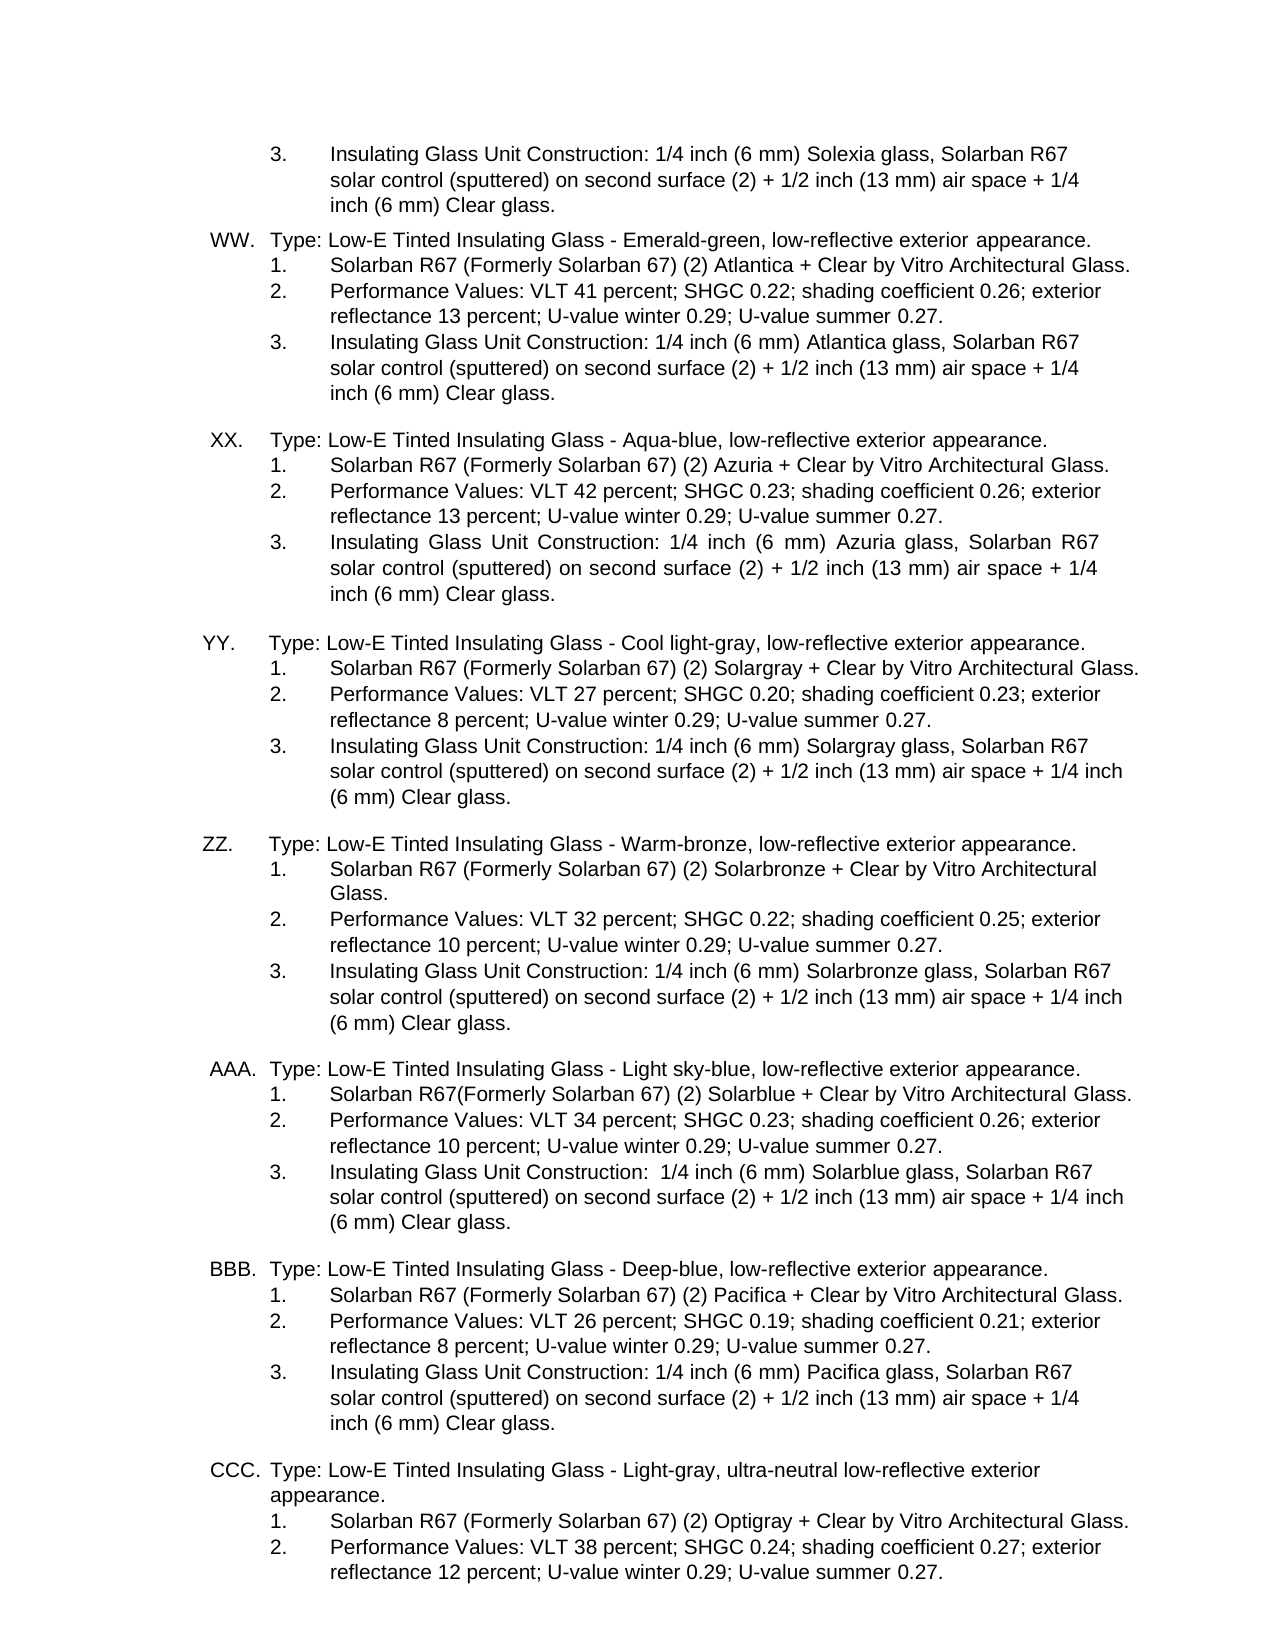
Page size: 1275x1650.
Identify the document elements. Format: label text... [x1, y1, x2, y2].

list Solarban R67 (Formerly Solarban 67) (2) Azuria + Clear by Vitro Architectural Glass. [270, 453, 1148, 477]
list Solarban R67(Formerly Solarban 67) (2) Solarblue + Clear by Vitro Architectural Glass. [269, 1082, 1148, 1106]
text BBB. Type: Low-E Tinted Insulating Glass - Deep-blue, low-reflective exterior appearance. [209, 1257, 1148, 1281]
list Performance Values: VLT 26 percent; SHGC 0.19; shading coefficient 0.21; exterior reflectance 8 percent; U-value winter 0.29; U-value summer 0.27. [269, 1308, 1108, 1358]
list Insulating Glass Unit Construction: 1/4 inch (6 mm) Pacifica glass, Solarban R67 solar control (sputtered) on second surface (2) + 1/2 inch (13 mm) air space + 1/4 inch (6 mm) Clear glass. [270, 1359, 1114, 1435]
list Insulating Glass Unit Construction: 1/4 inch (6 mm) Solarblue glass, Solarban R67 solar control (sputtered) on second surface (2) + 1/2 inch (13 mm) air space + 1/4 inch (6 mm) Clear glass. [269, 1159, 1124, 1234]
text CCC. Type: Low-E Tinted Insulating Glass - Light-gray, ultra-neutral low-reflective exterior appearance. [210, 1458, 1046, 1507]
list Insulating Glass Unit Construction: 1/4 inch (6 mm) Solargray glass, Solarban R67 solar control (sputtered) on second surface (2) + 1/2 inch (13 mm) air space + 1/4 inch (6 mm) Clear glass. [269, 733, 1124, 809]
list Performance Values: VLT 32 percent; SHGC 0.22; shading coefficient 0.25; exterior reflectance 10 percent; U-value winter 0.29; U-value summer 0.27. [269, 907, 1108, 957]
list Solarban R67 (Formerly Solarban 67) (2) Solargray + Clear by Vitro Architectural Glass. [269, 656, 1148, 680]
list Performance Values: VLT 38 percent; SHGC 0.24; shading coefficient 0.27; exterior reflectance 12 percent; U-value winter 0.29; U-value summer 0.27. [270, 1535, 1108, 1584]
list Type: Low-E Tinted Insulating Glass - Cool light-gray, low-reflective exterior appearance. [202, 630, 1148, 654]
list Insulating Glass Unit Construction: 1/4 inch (6 mm) Solexia glass, Solarban R67 solar control (sputtered) on second surface (2) + 1/2 inch (13 mm) air space + 1/4 inch (6 mm) Clear glass. [270, 142, 1109, 217]
text AAA. Type: Low-E Tinted Insulating Glass - Light sky-blue, low-reflective exterior appearance. [209, 1057, 1148, 1081]
text XX. Type: Low-E Tinted Insulating Glass - Aqua-blue, low-reflective exterior appearance. [210, 428, 1148, 452]
list Solarban R67 (Formerly Solarban 67) (2) Pacifica + Clear by Vitro Architectural Glass. [269, 1282, 1148, 1306]
list Performance Values: VLT 34 percent; SHGC 0.23; shading coefficient 0.26; exterior reflectance 10 percent; U-value winter 0.29; U-value summer 0.27. [269, 1108, 1108, 1158]
list Solarban R67 (Formerly Solarban 67) (2) Optigray + Clear by Vitro Architectural Glass. [270, 1509, 1148, 1533]
list Solarban R67 (Formerly Solarban 67) (2) Atlantica + Clear by Vitro Architectural Glass. [270, 253, 1148, 277]
list Insulating Glass Unit Construction: 1/4 inch (6 mm) Azuria glass, Solarban R67 solar control (sputtered) on second surface (2) + 1/2 inch (13 mm) air space + 1/4 inch (6 mm) Clear glass. [270, 530, 1100, 606]
list Insulating Glass Unit Construction: 1/4 inch (6 mm) Solarbronze glass, Solarban R67 solar control (sputtered) on second surface (2) + 1/2 inch (13 mm) air space + 1/4 inch (6 mm) Clear glass. [269, 959, 1124, 1034]
list Type: Low-E Tinted Insulating Glass - Warm-bronze, low-reflective exterior appearance. [202, 831, 1148, 855]
list Performance Values: VLT 42 percent; SHGC 0.23; shading coefficient 0.26; exterior reflectance 13 percent; U-value winter 0.29; U-value summer 0.27. [270, 479, 1108, 528]
list Performance Values: VLT 41 percent; SHGC 0.22; shading coefficient 0.26; exterior reflectance 13 percent; U-value winter 0.29; U-value summer 0.27. [270, 279, 1108, 328]
list Performance Values: VLT 27 percent; SHGC 0.20; shading coefficient 0.23; exterior reflectance 8 percent; U-value winter 0.29; U-value summer 0.27. [269, 682, 1108, 732]
list Insulating Glass Unit Construction: 1/4 inch (6 mm) Atlantica glass, Solarban R67 solar control (sputtered) on second surface (2) + 1/2 inch (13 mm) air space + 1/4 inch (6 mm) Clear glass. [270, 330, 1121, 404]
list Solarban R67 (Formerly Solarban 67) (2) Solarbronze + Clear by Vitro Architectural Glass. [269, 857, 1148, 905]
text WW. Type: Low-E Tinted Insulating Glass - Emerald-green, low-reflective exterior appearance. [210, 227, 1148, 251]
